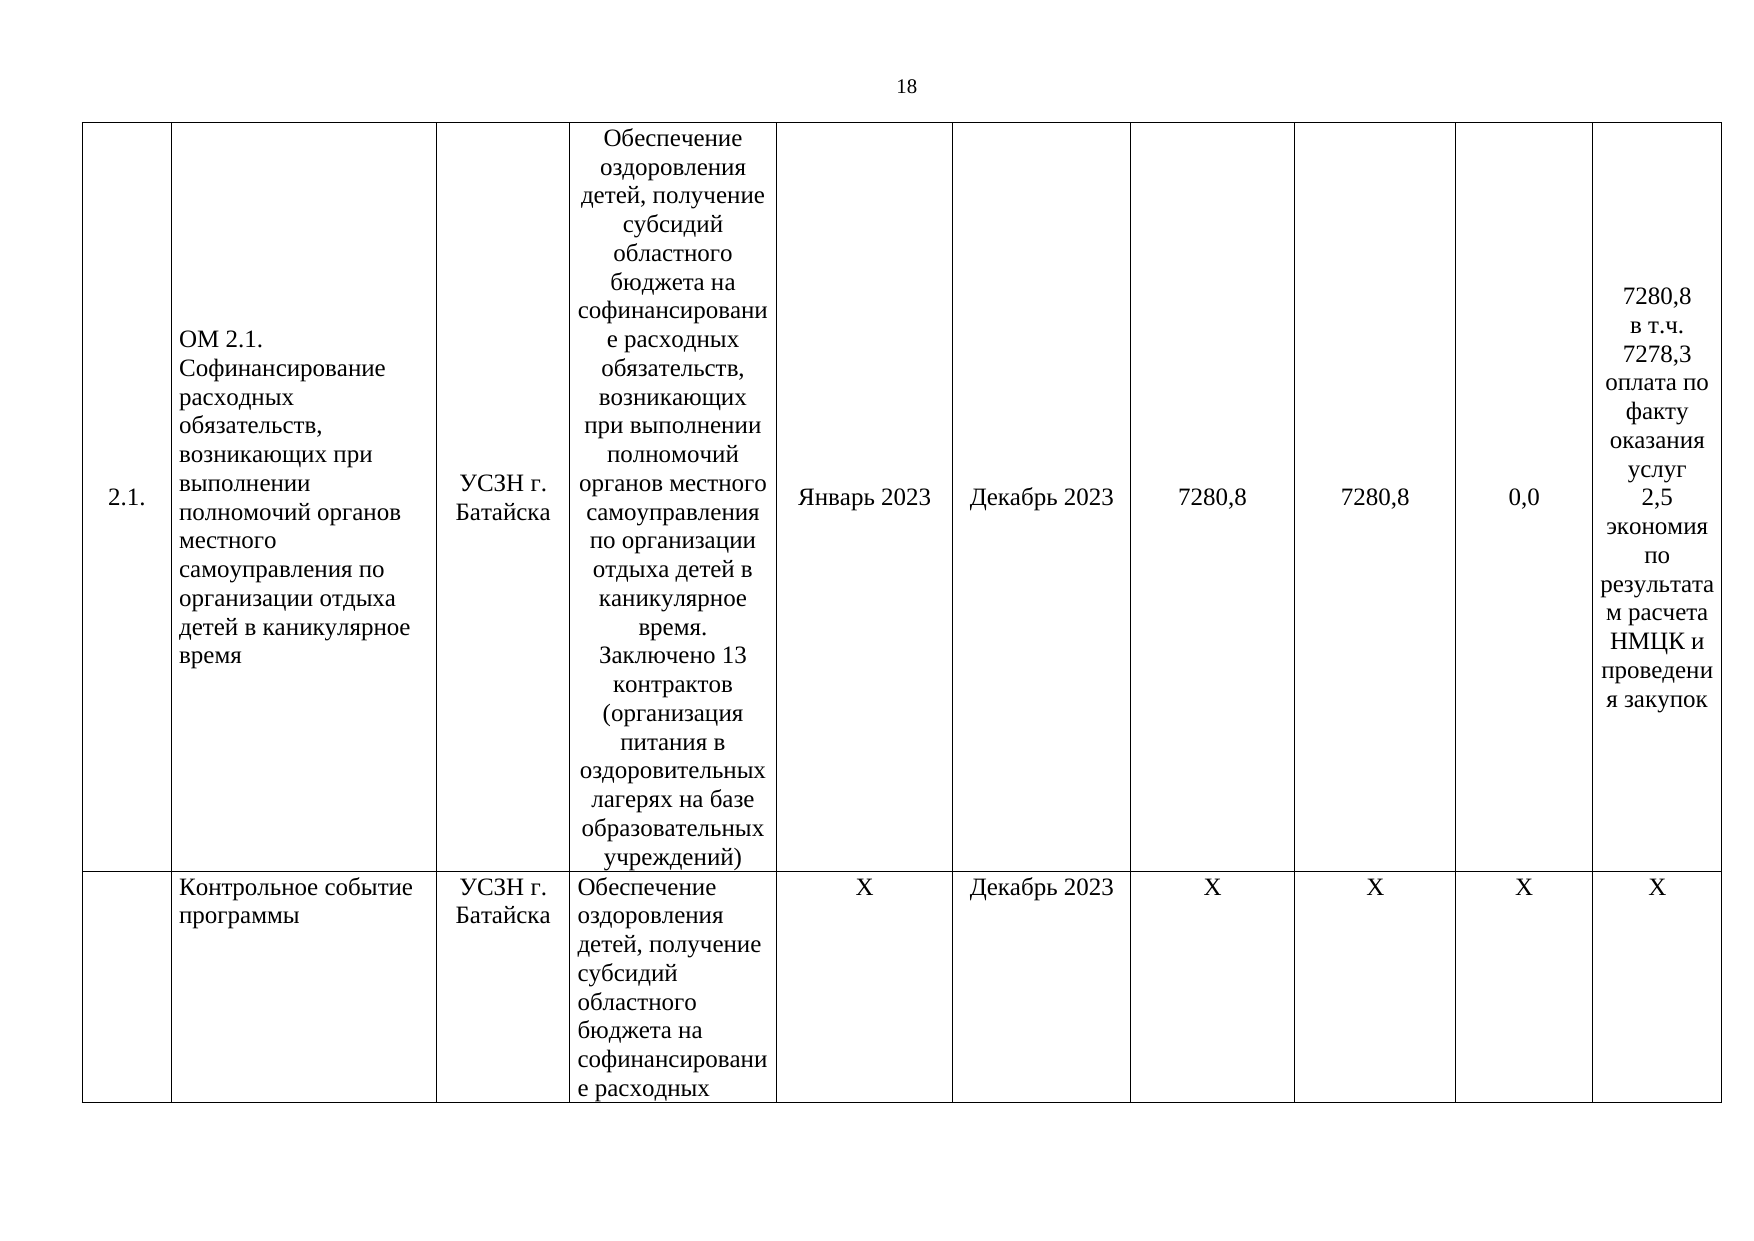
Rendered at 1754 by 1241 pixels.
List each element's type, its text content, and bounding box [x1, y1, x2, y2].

table_cell Х [1295, 872, 1455, 1102]
table_cell Январь 2023 [777, 123, 952, 871]
table_cell УСЗН г. Батайска [437, 872, 569, 1102]
table_cell УСЗН г. Батайска [437, 123, 569, 871]
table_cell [570, 872, 776, 1102]
table_cell Х [1593, 872, 1721, 1102]
table_cell [83, 872, 171, 1102]
table_cell 0,0 [1456, 123, 1592, 871]
table_cell 7280,8 [1295, 123, 1455, 871]
table_cell Х [1456, 872, 1592, 1102]
table_cell Х [1131, 872, 1294, 1102]
table_cell Декабрь 2023 [953, 872, 1130, 1102]
table_cell Обеспечение оздоровления детей, получение субсидий областного бюджета на софинансирование расходных обязательств, возникающих при выполнении полномочий органов местного самоуправления по организации отдыха детей в каникулярное время. Заключено 13 контрактов (организация питания в оздоровительных лагерях на базе образовательных учреждений) [570, 123, 776, 871]
table_cell Декабрь 2023 [953, 123, 1130, 871]
table_cell Х [777, 872, 952, 1102]
table_cell 7280,8 в т.ч. 7278,3 оплата по факту оказания услуг 2,5 экономия по результатам расчета НМЦК и проведения закупок [1593, 123, 1721, 871]
table_cell ОМ 2.1. Софинансирование расходных обязательств, возникающих при выполнении полномочий органов местного самоуправления по организации отдыха детей в каникулярное время [172, 123, 436, 871]
table_cell 2.1. [83, 123, 171, 871]
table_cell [172, 872, 436, 1102]
table_cell 7280,8 [1131, 123, 1294, 871]
